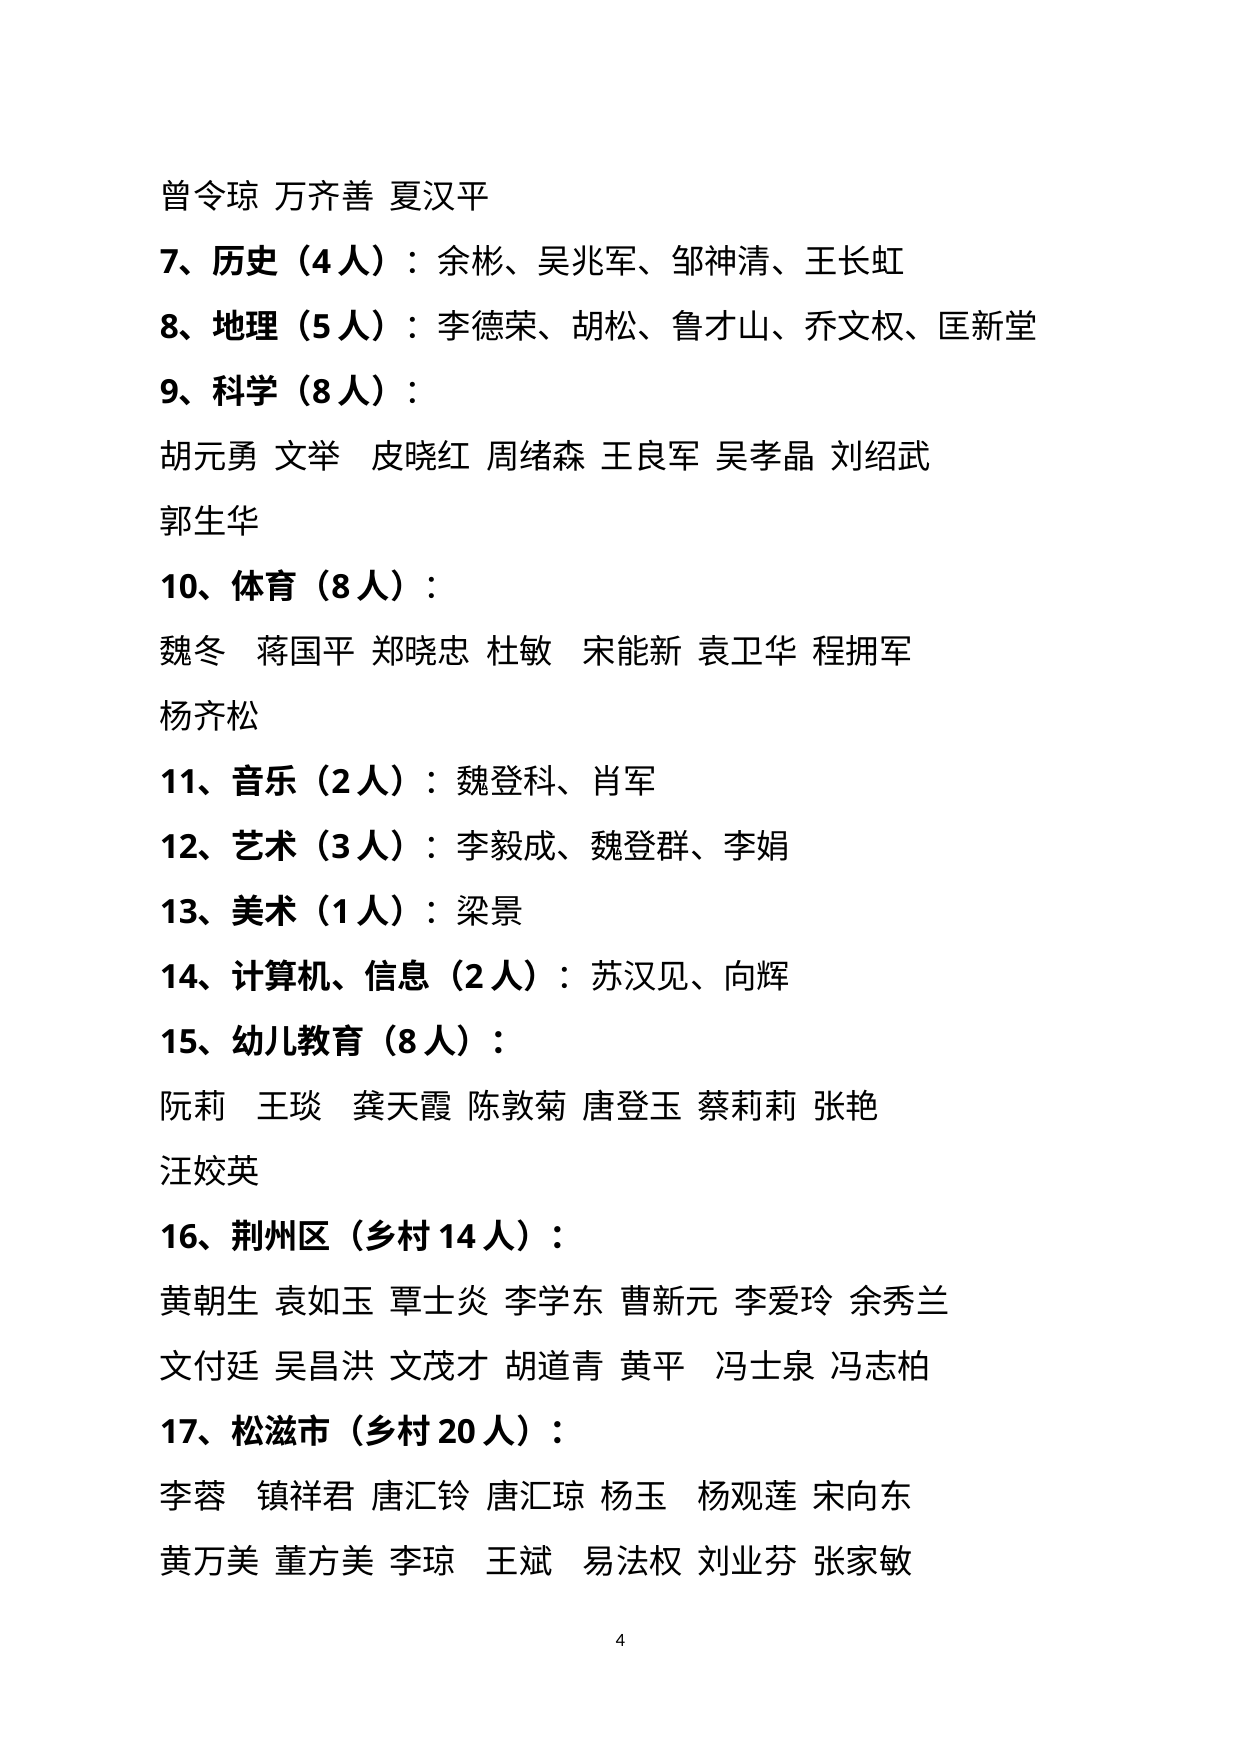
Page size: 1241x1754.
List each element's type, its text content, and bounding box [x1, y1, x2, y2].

text 16、荆州区（乡村14人）： [159, 1202, 1081, 1267]
text 汪姣英 [159, 1137, 1081, 1202]
text 李蓉 镇祥君 唐汇铃 唐汇琼 杨玉 杨观莲 宋向东 [159, 1462, 1081, 1527]
text 10、体育（8人）： [159, 552, 1081, 617]
text 郭生华 [159, 487, 1081, 552]
text 文付廷 吴昌洪 文茂才 胡道青 黄平 冯士泉 冯志柏 [159, 1332, 1081, 1397]
text 15、幼儿教育（8人）： [159, 1007, 1081, 1072]
text 14、计算机、信息（2人）：苏汉见、向辉 [159, 942, 1081, 1007]
text 黄万美 董方美 李琼 王斌 易法权 刘业芬 张家敏 [159, 1527, 1081, 1592]
text 9、科学（8人）： [159, 357, 1081, 422]
text 8、地理（5人）：李德荣、胡松、鲁才山、乔文权、匡新堂 [159, 292, 1081, 357]
text 曾令琼 万齐善 夏汉平 [159, 162, 1081, 227]
text 13、美术（1人）：梁景 [159, 877, 1081, 942]
text 11、音乐（2人）：魏登科、肖军 [159, 747, 1081, 812]
text 7、历史（4人）：余彬、吴兆军、邹神清、王长虹 [159, 227, 1081, 292]
text 17、松滋市（乡村20人）： [159, 1397, 1081, 1462]
text 杨齐松 [159, 682, 1081, 747]
text 12、艺术（3人）：李毅成、魏登群、李娟 [159, 812, 1081, 877]
text 胡元勇 文举 皮晓红 周绪森 王良军 吴孝晶 刘绍武 [159, 422, 1081, 487]
text 阮莉 王琰 龚天霞 陈敦菊 唐登玉 蔡莉莉 张艳 [159, 1072, 1081, 1137]
text 魏冬 蒋国平 郑晓忠 杜敏 宋能新 袁卫华 程拥军 [159, 617, 1081, 682]
text 黄朝生 袁如玉 覃士炎 李学东 曹新元 李爱玲 余秀兰 [159, 1267, 1081, 1332]
